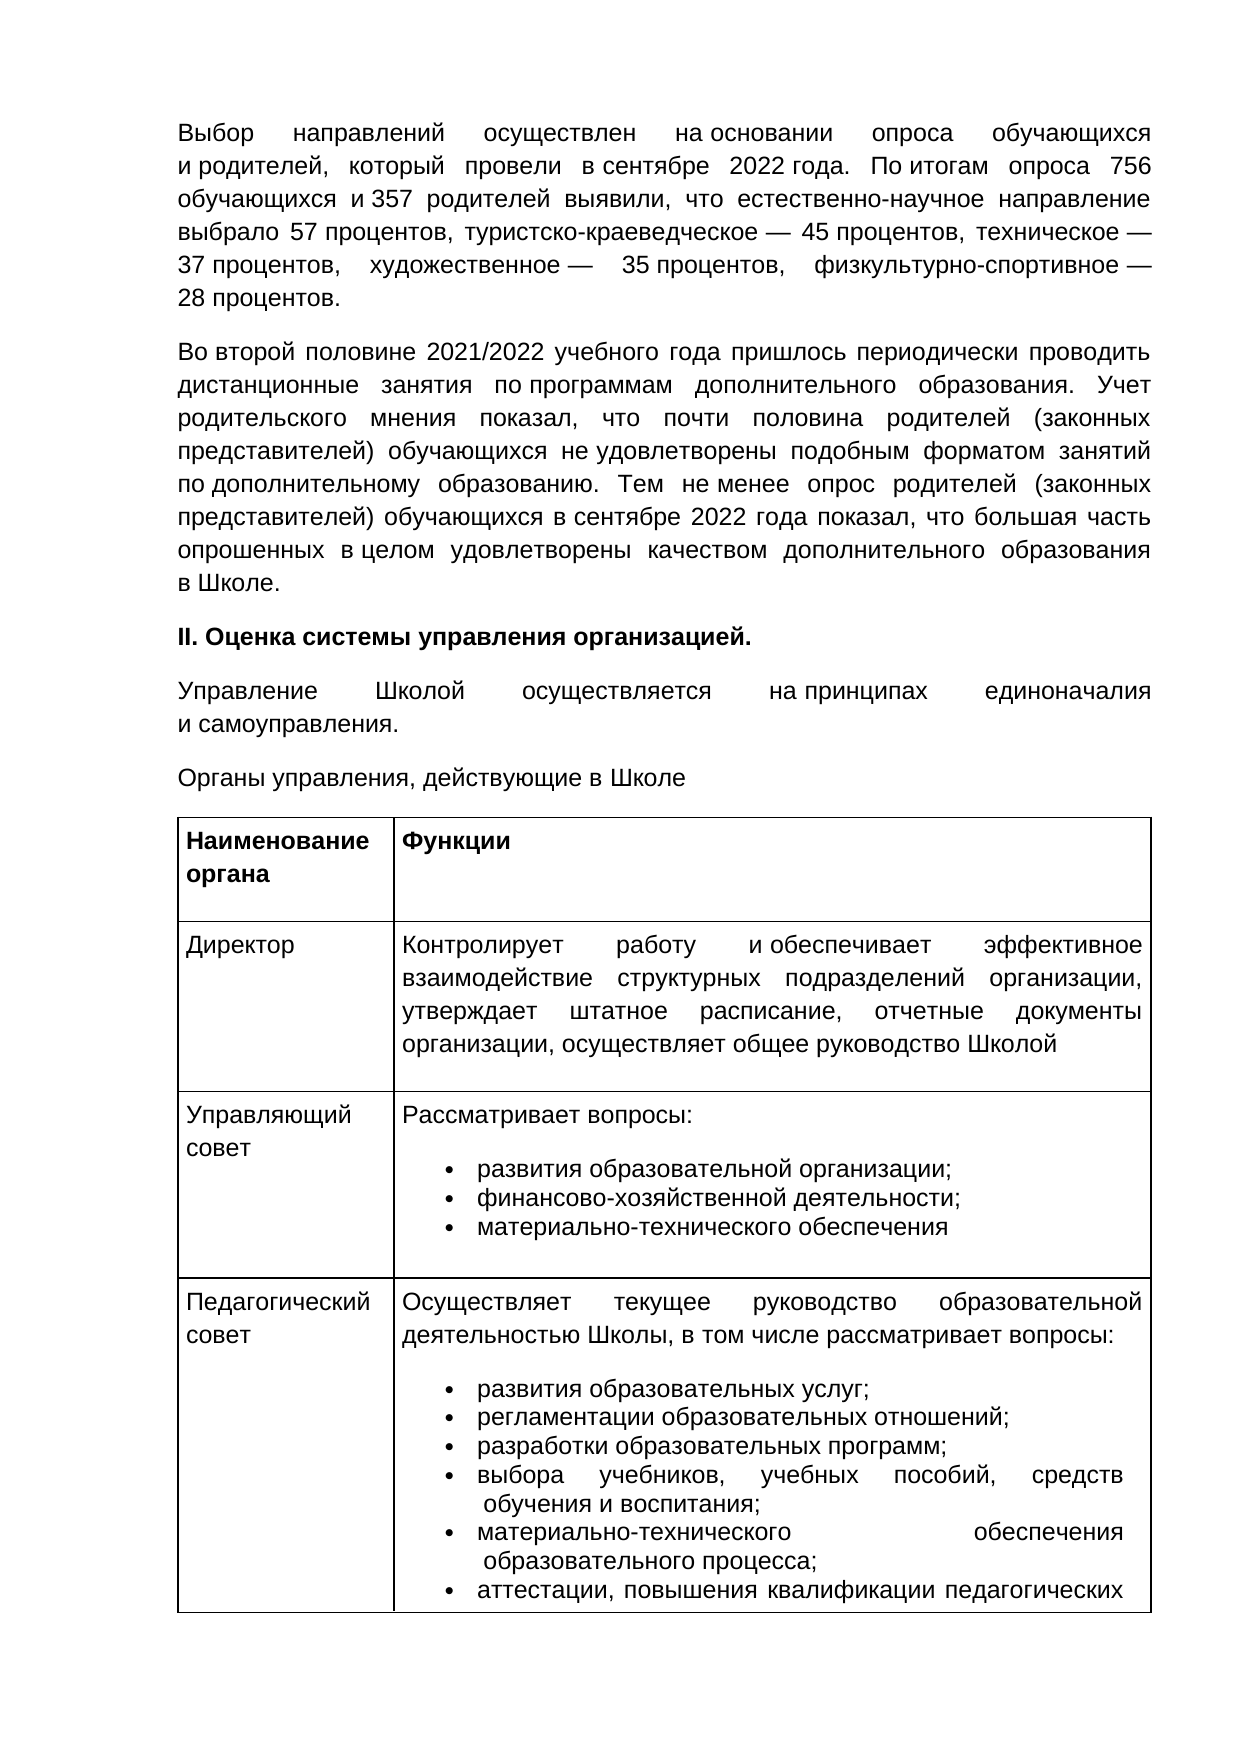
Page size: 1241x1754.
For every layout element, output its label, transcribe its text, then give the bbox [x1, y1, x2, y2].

text Во второй половине 2021/2022 учебного года пришлось периодически проводить дистанционные занятия по программам дополнительного образования. Учет родительского мнения показал, что почти половина родителей (законных представителей) обучающихся не удовлетворены подобным форматом занятий по дополнительному образованию. Тем не менее опрос родителей (законных представителей) обучающихся в сентябре 2022 года показал, что большая часть опрошенных в целом удовлетворены качеством дополнительного образования в Школе. [177, 337, 1152, 597]
table_cell Рассматривает вопросы: развития образовательной организации; финансово-хозяйственной деятельности; материально-технического обеспечения [395, 1092, 1150, 1277]
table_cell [395, 1279, 1150, 1611]
table_cell Контролирует работу и обеспечивает эффективное взаимодействие структурных подразделений организации, утверждает штатное расписание, отчетные документы организации, осуществляет общее руководство Школой [395, 922, 1150, 1091]
table_header Наименование органа [179, 818, 393, 921]
text II. Оценка системы управления организацией. [177, 622, 1152, 651]
table_cell Директор [179, 922, 393, 1091]
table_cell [179, 1279, 393, 1611]
text Органы управления, действующие в Школе [177, 763, 1152, 792]
table_header Функции [395, 818, 1150, 921]
text Выбор направлений осуществлен на основании опроса обучающихся и родителей, который провели в сентябре 2022 года. По итогам опроса 756 обучающихся и 357 родителей выявили, что естественно-научное направление выбрало 57 процентов, туристско-краеведческое — 45 процентов, техническое — 37 процентов, художественное — 35 процентов, физкультурно-спортивное — 28 процентов. [177, 118, 1152, 312]
text Управление Школой осуществляется на принципах единоначалия и самоуправления. [177, 676, 1152, 738]
table_cell Управляющий совет [179, 1092, 393, 1277]
